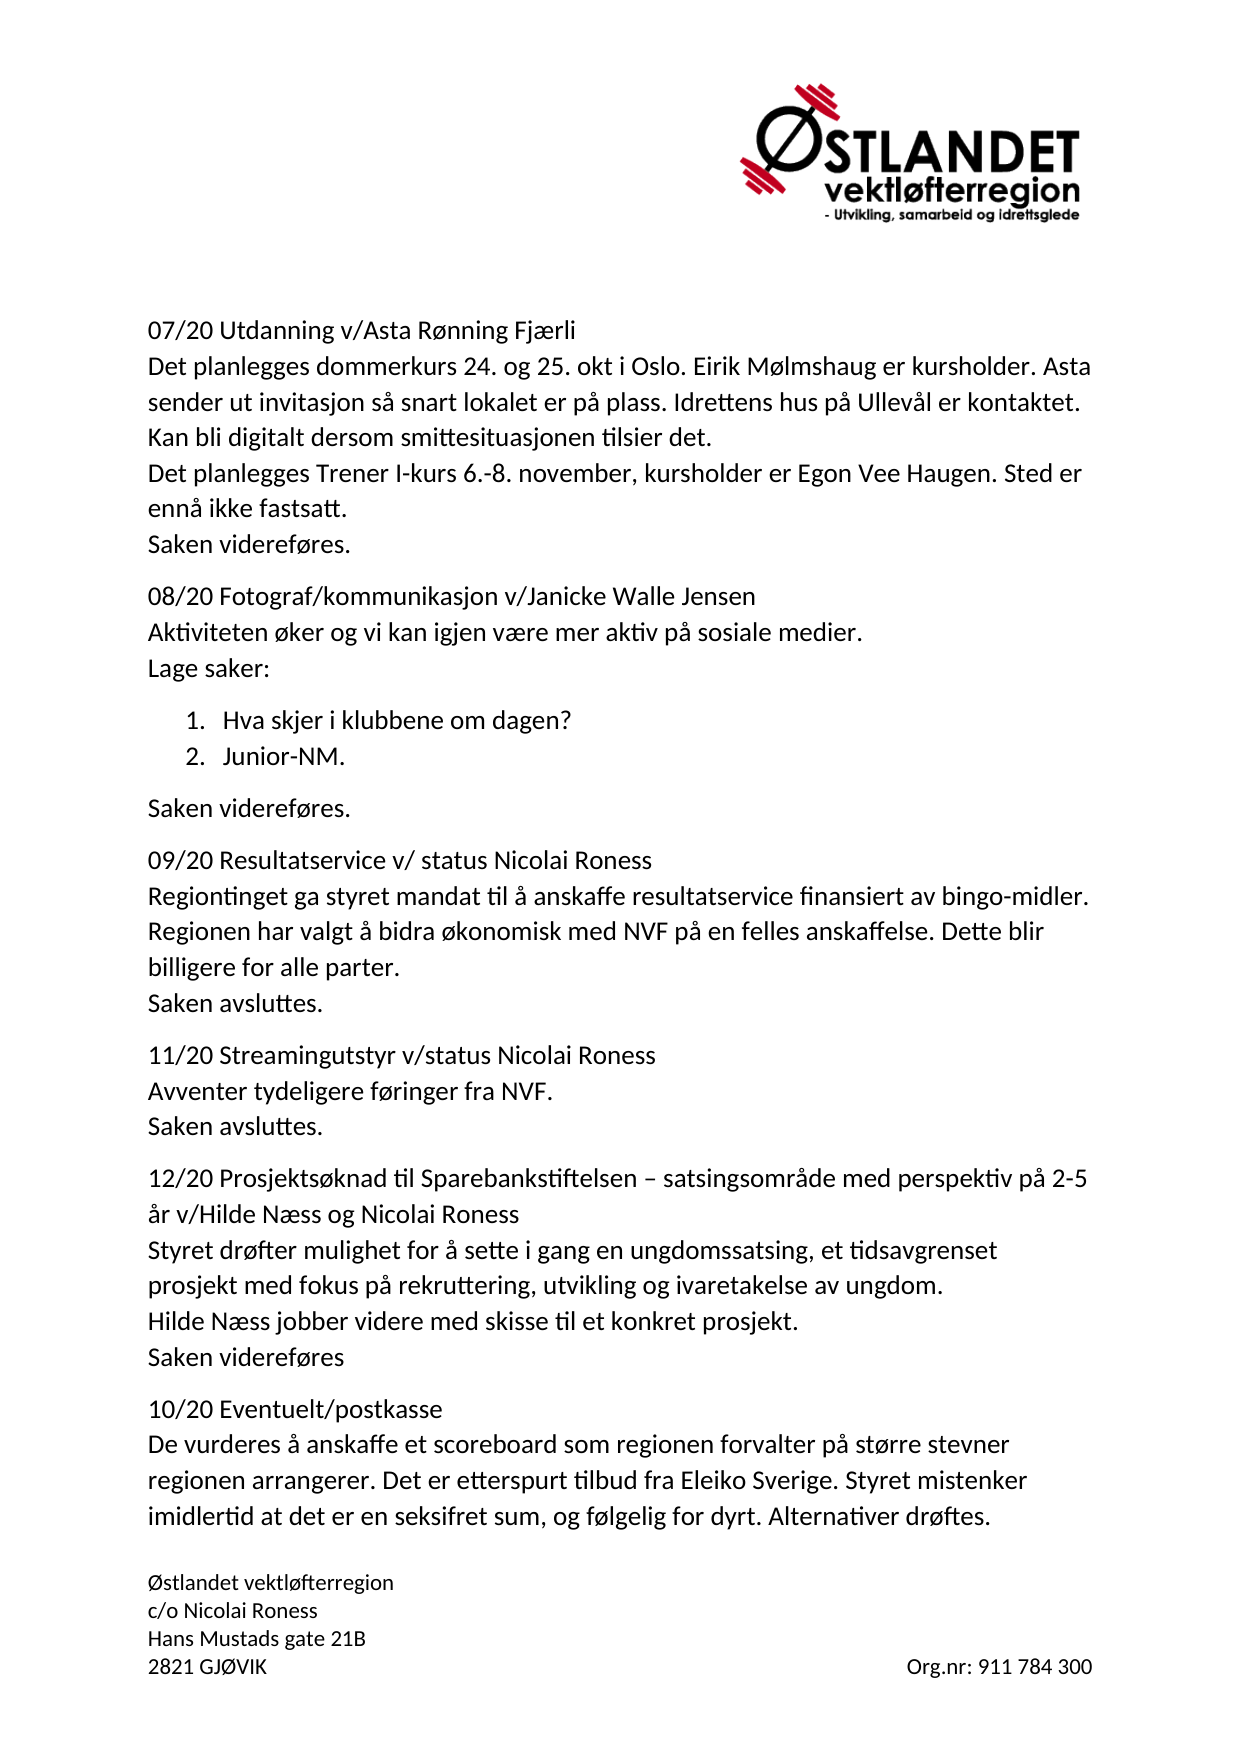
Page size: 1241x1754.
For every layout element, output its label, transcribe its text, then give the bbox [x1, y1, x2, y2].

text 07/20 Utdanning v/Asta Rønning Fjærli Det planlegges dommerkurs 24. og 25. okt i Oslo. Eirik Mølmshaug er kursholder. Asta sender ut invitasjon så snart lokalet er på plass. Idrettens hus på Ullevål er kontaktet. Kan bli digitalt dersom smittesituasjonen tilsier det. Det planlegges Trener I-kurs 6.-8. november, kursholder er Egon Vee Haugen. Sted er ennå ikke fastsatt. Saken videreføres. [148, 313, 1093, 560]
picture [727, 73, 1093, 230]
text 11/20 Streamingutstyr v/status Nicolai Roness Avventer tydeligere føringer fra NVF. Saken avsluttes. [148, 1038, 1093, 1142]
text 08/20 Fotograf/kommunikasjon v/Janicke Walle Jensen Aktiviteten øker og vi kan igjen være mer aktiv på sosiale medier. Lage saker: [148, 579, 1093, 684]
list Junior-NM. [185, 739, 1093, 772]
list Hva skjer i klubbene om dagen? [185, 703, 1093, 736]
text 09/20 Resultatservice v/ status Nicolai Roness Regiontinget ga styret mandat til å anskaffe resultatservice finansiert av bingo-midler. Regionen har valgt å bidra økonomisk med NVF på en felles anskaffelse. Dette blir billigere for alle parter. Saken avsluttes. [148, 843, 1093, 1019]
text Saken videreføres. [148, 791, 1093, 824]
text 12/20 Prosjektsøknad til Sparebankstiftelsen – satsingsområde med perspektiv på 2-5 år v/Hilde Næss og Nicolai Roness Styret drøfter mulighet for å sette i gang en ungdomssatsing, et tidsavgrenset prosjekt med fokus på rekruttering, utvikling og ivaretakelse av ungdom. Hilde Næss jobber videre med skisse til et konkret prosjekt. Saken videreføres [148, 1162, 1093, 1373]
text 10/20 Eventuelt/postkasse De vurderes å anskaffe et scoreboard som regionen forvalter på større stevner regionen arrangerer. Det er etterspurt tilbud fra Eleiko Sverige. Styret mistenker imidlertid at det er en seksifret sum, og følgelig for dyrt. Alternativer drøftes. [148, 1392, 1093, 1562]
